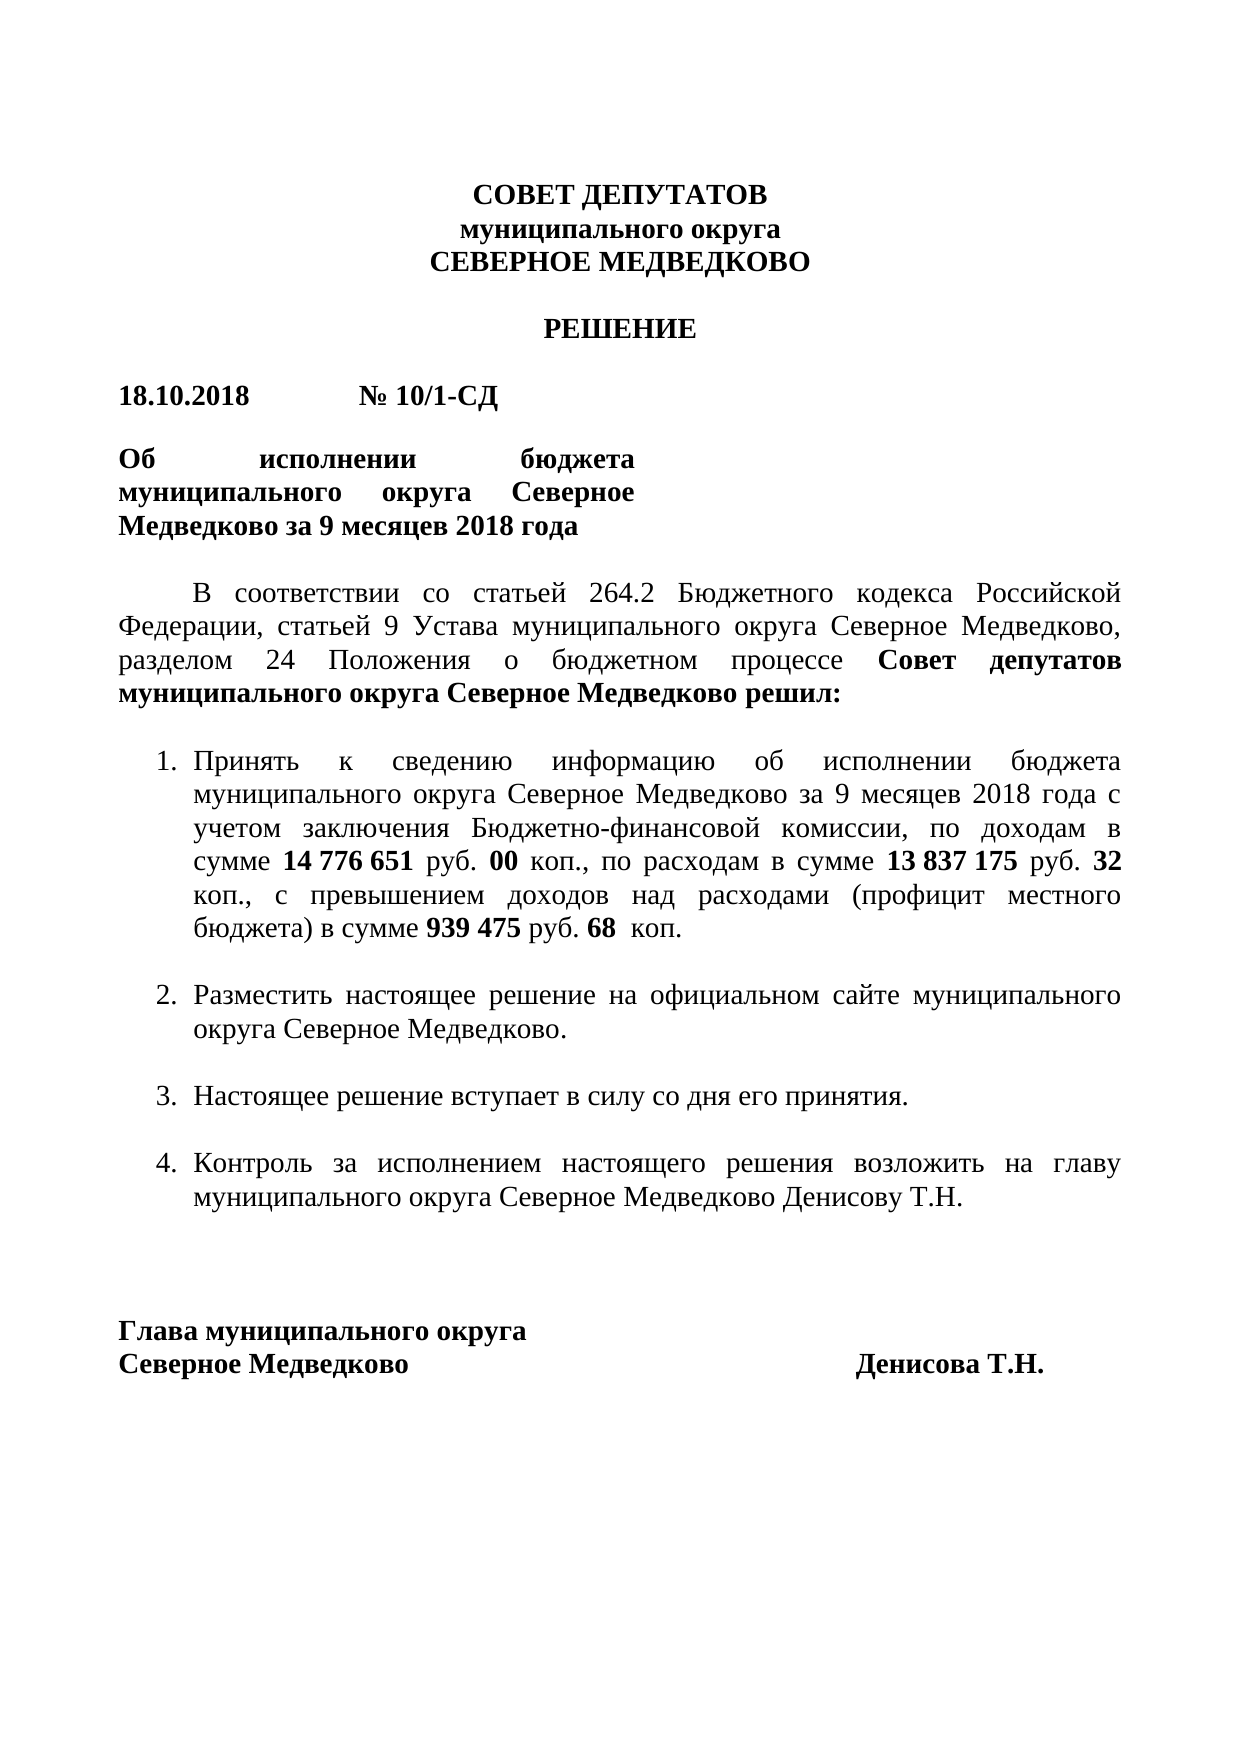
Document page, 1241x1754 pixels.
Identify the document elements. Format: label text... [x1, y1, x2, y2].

list Настоящее решение вступает в силу со дня его принятия. [156, 1078, 1122, 1112]
text СОВЕТ ДЕПУТАТОВ [118, 177, 1122, 211]
list Контроль за исполнением настоящего решения возложить на главу муниципального округа Северное Медведково Денисову Т.Н. [156, 1145, 1122, 1212]
text 18.10.2018 № 10/1-СД [118, 378, 1122, 412]
list Принять к сведению информацию об исполнении бюджета муниципального округа Северное Медведково за 9 месяцев 2018 года с учетом заключения Бюджетно-финансовой комиссии, по доходам в сумме 14 776 651 руб. 00 коп., по расходам в сумме 13 837 175 руб. 32 коп., с превышением доходов над расходами (профицит местного бюджета) в сумме 939 475 руб. 68 коп. [156, 743, 1122, 944]
text Северное Медведково Денисова Т.Н. [118, 1346, 1122, 1380]
text муниципального округа [118, 211, 1122, 244]
list Разместить настоящее решение на официальном сайте муниципального округа Северное Медведково. [156, 977, 1122, 1044]
text Об исполнении бюджета муниципального округа Северное Медведково за 9 месяцев 2018 года [118, 441, 635, 541]
text РЕШЕНИЕ [118, 311, 1122, 345]
text СЕВЕРНОЕ МЕДВЕДКОВО [118, 244, 1122, 278]
text Глава муниципального округа [118, 1313, 1122, 1346]
text В соответствии со статьей 264.2 Бюджетного кодекса Российской Федерации, статьей 9 Устава муниципального округа Северное Медведково, разделом 24 Положения о бюджетном процессе Совет депутатов муниципального округа Северное Медведково решил: [118, 575, 1122, 709]
